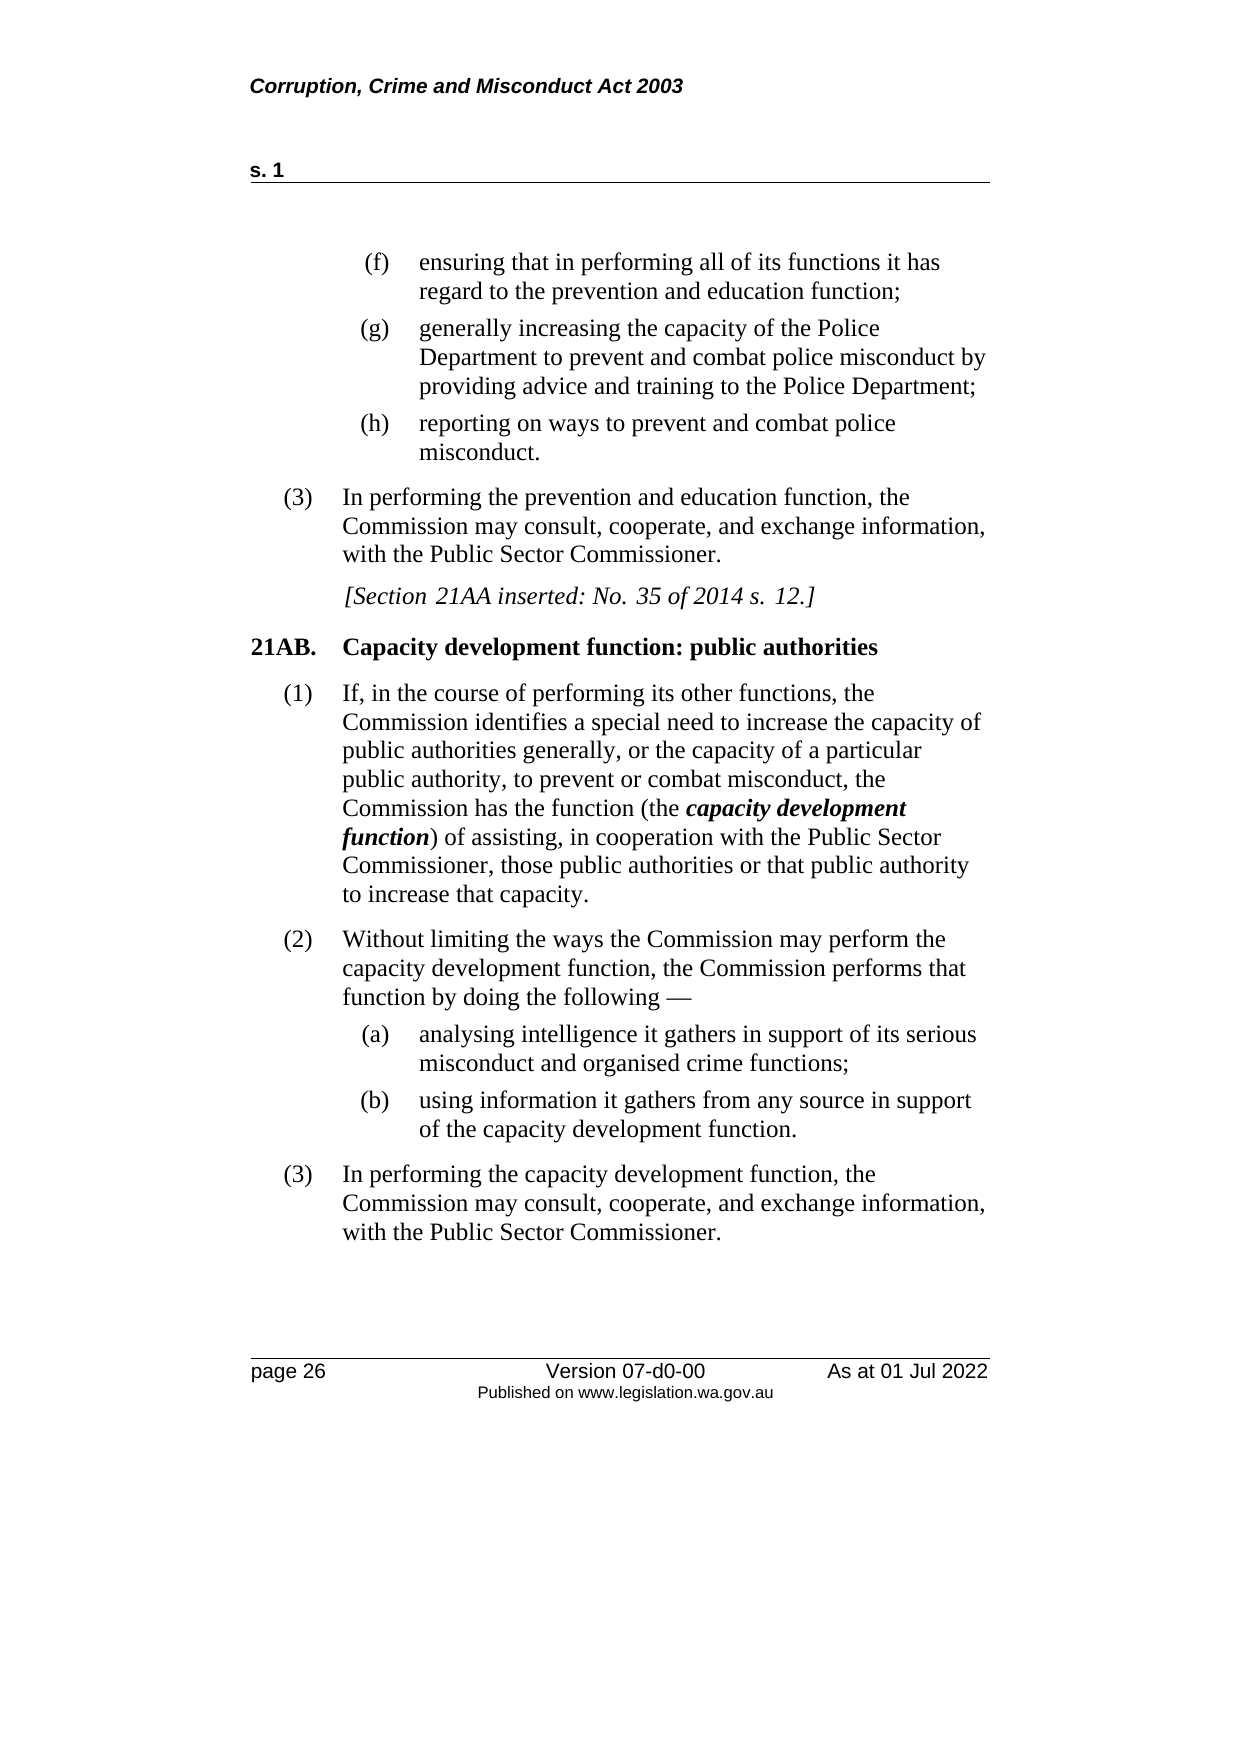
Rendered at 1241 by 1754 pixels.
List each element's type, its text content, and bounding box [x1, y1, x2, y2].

text (b) using information it gathers from any source in support of the capacity development function. [251, 1085, 990, 1142]
text (a) analysing intelligence it gathers in support of its serious misconduct and organised crime functions; [251, 1019, 990, 1077]
text (g) generally increasing the capacity of the Police Department to prevent and combat police misconduct by providing advice and training to the Police Department; [251, 313, 990, 399]
text [Section 21AA inserted: No. 35 of 2014 s. 12.] [251, 581, 990, 609]
text (2) Without limiting the ways the Commission may perform the capacity development function, the Commission performs that function by doing the following — [251, 924, 990, 1011]
subtitle 21AB. Capacity development function: public authorities [251, 632, 990, 661]
text (3) In performing the capacity development function, the Commission may consult, cooperate, and exchange information, with the Public Sector Commissioner. [251, 1159, 990, 1245]
text (f) ensuring that in performing all of its functions it has regard to the prevention and education function; [251, 247, 990, 305]
text (1) If, in the course of performing its other functions, the Commission identifies a special need to increase the capacity of public authorities generally, or the capacity of a particular public authority, to prevent or combat misconduct, the Commission has the function (the capacity development function) of assisting, in cooperation with the Public Sector Commissioner, those public authorities or that public authority to increase that capacity. [251, 678, 990, 908]
text (3) In performing the prevention and education function, the Commission may consult, cooperate, and exchange information, with the Public Sector Commissioner. [251, 482, 990, 568]
text (h) reporting on ways to prevent and combat police misconduct. [251, 408, 990, 465]
